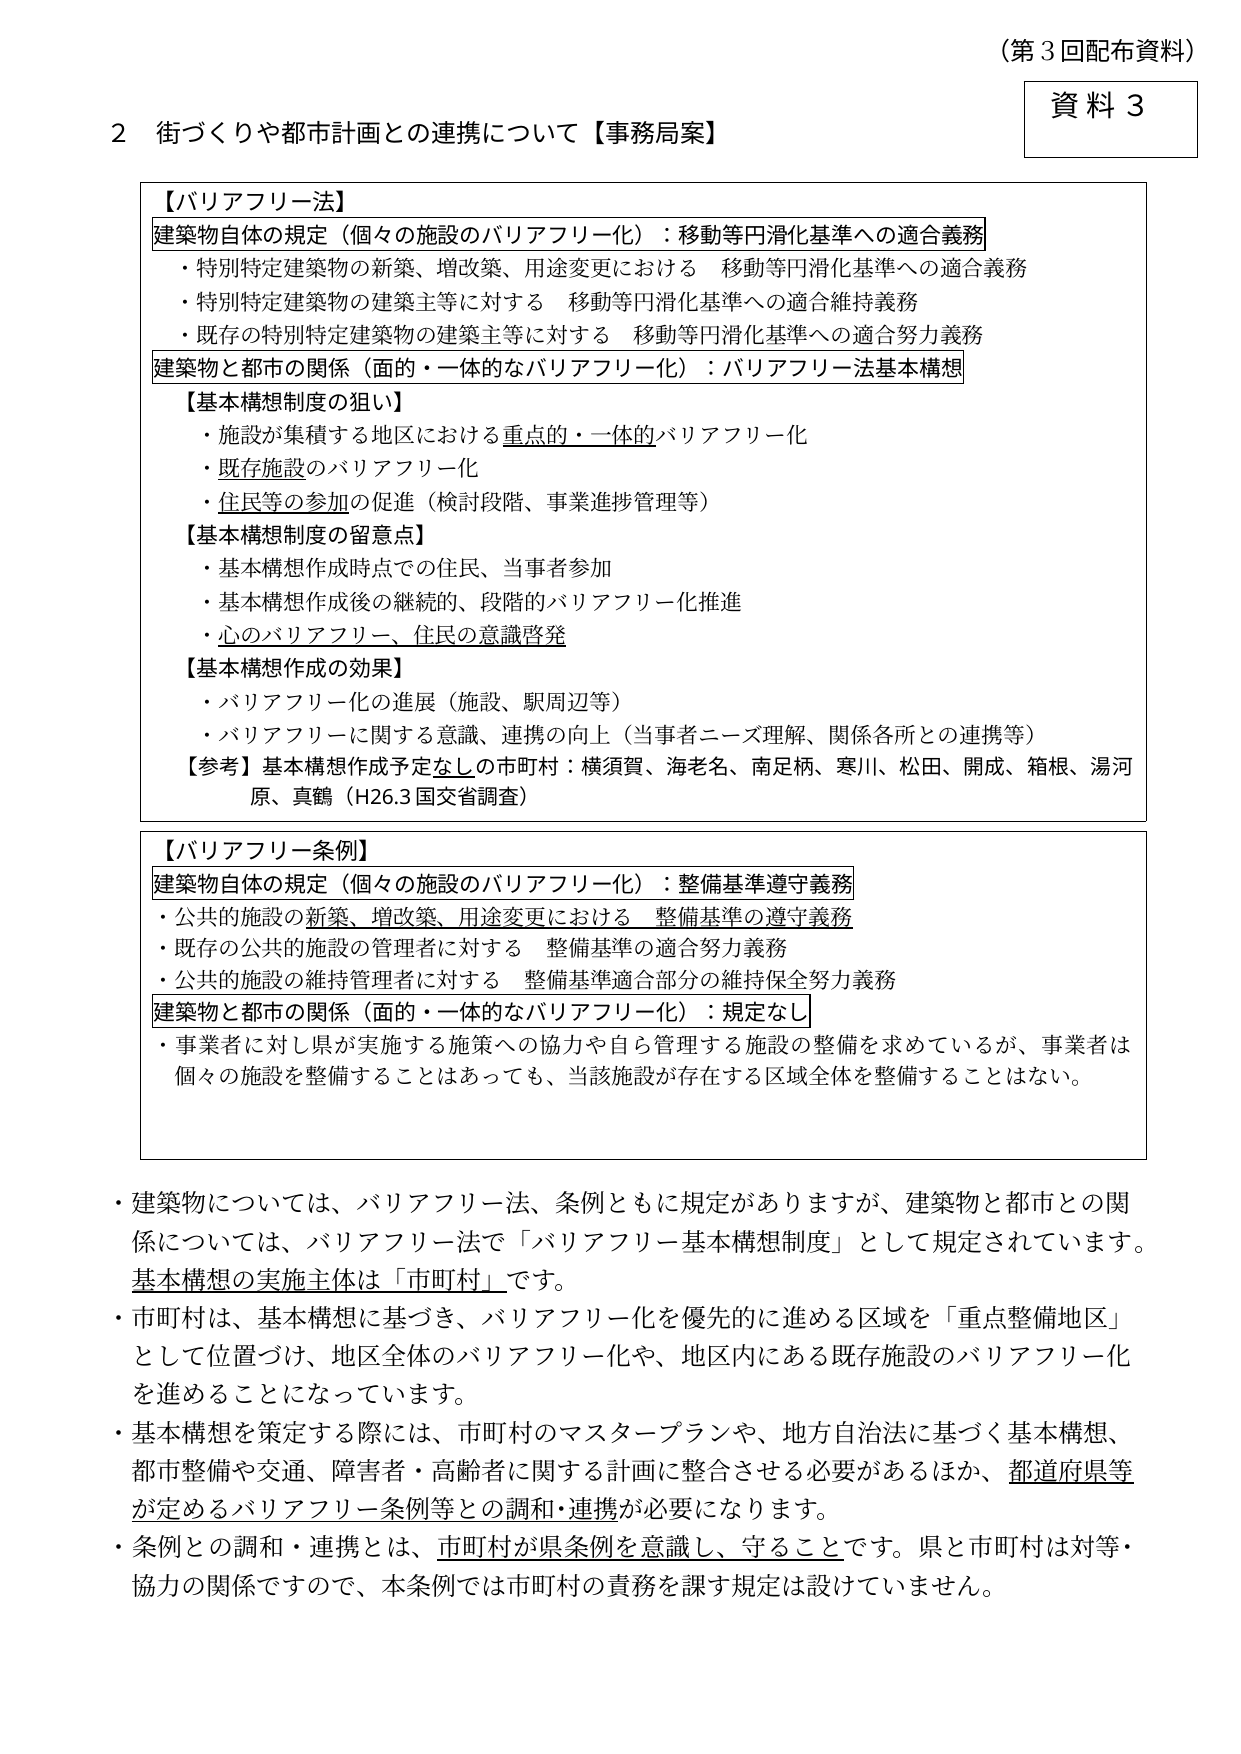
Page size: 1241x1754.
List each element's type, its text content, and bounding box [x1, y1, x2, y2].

text ・市町村は、基本構想に基づき、バリアフリー化を優先的に進める区域を「重点整備地区」として位置づけ、地区全体のバリアフリー化や、地区内にある既存施設のバリアフリー化を進めることになっています。 [106, 1297, 1134, 1412]
text ２ 街づくりや都市計画との連携について【事務局案】 [106, 112, 1023, 151]
text ・建築物については、バリアフリー法、条例ともに規定がありますが、建築物と都市との関係については、バリアフリー法で「バリアフリー基本構想制度」として規定されています。基本構想の実施主体は「市町村」です。 [106, 1183, 1134, 1297]
text ・条例との調和・連携とは、市町村が県条例を意識し、守ることです。県と市町村は対等･協力の関係ですので、本条例では市町村の責務を課す規定は設けていません。 [106, 1527, 1134, 1603]
text ・基本構想を策定する際には、市町村のマスタープランや、地方自治法に基づく基本構想、都市整備や交通、障害者・高齢者に関する計画に整合させる必要があるほか、都道府県等が定めるバリアフリー条例等との調和･連携が必要になります。 [106, 1412, 1134, 1527]
